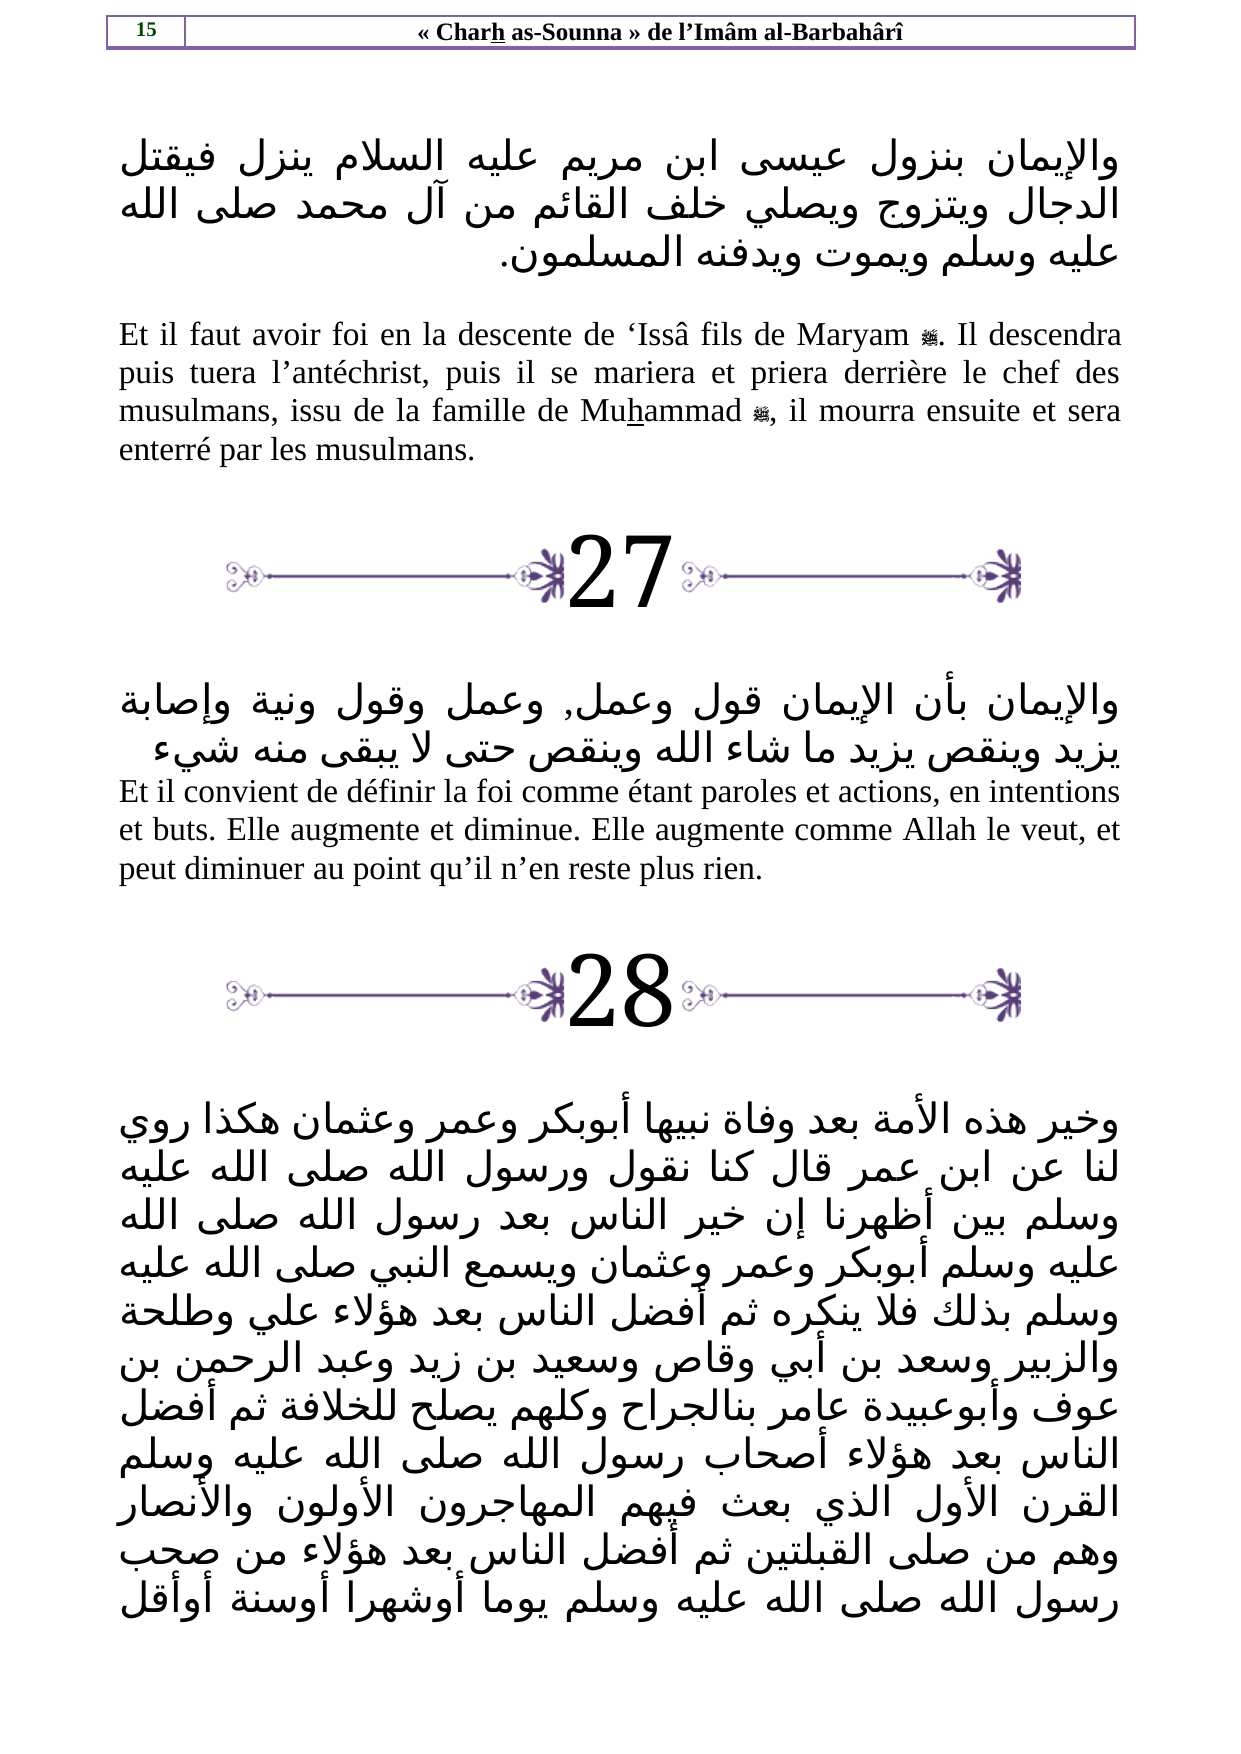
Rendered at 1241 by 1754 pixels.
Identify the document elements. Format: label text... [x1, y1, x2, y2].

picture [921, 329, 938, 346]
picture [753, 406, 769, 422]
text Et il faut avoir foi en la descente de ‘Issâ fils de Maryam . Il descendra puis tuera l’antéchrist, puis il se mariera et priera derrière le chef des musulmans, issu de la famille de Muhammad , il mourra ensuite et sera enterré par les musulmans. [118, 314, 1122, 467]
text 27 [118, 501, 1122, 637]
text والإيمان بنزول عيسى ابن مريم عليه السلام ينزل فيقتل الدجال ويتزوج ويصلي خلف القائم من آل محمد صلى الله عليه وسلم ويموت ويدفنه المسلمون. [118, 132, 1122, 276]
text والإيمان بأن الإيمان قول وعمل, وعمل وقول ونية وإصابة يزيد وينقص يزيد ما شاء الله وينقص حتى لا يبقى منه شيء [118, 675, 1122, 771]
text Et il convient de définir la foi comme étant paroles et actions, en intentions et buts. Elle augmente et diminue. Elle augmente comme Allah le veut, et peut diminuer au point qu’il n’en reste plus rien. [118, 771, 1122, 886]
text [118, 1094, 1122, 1621]
text 28 [118, 920, 1122, 1056]
